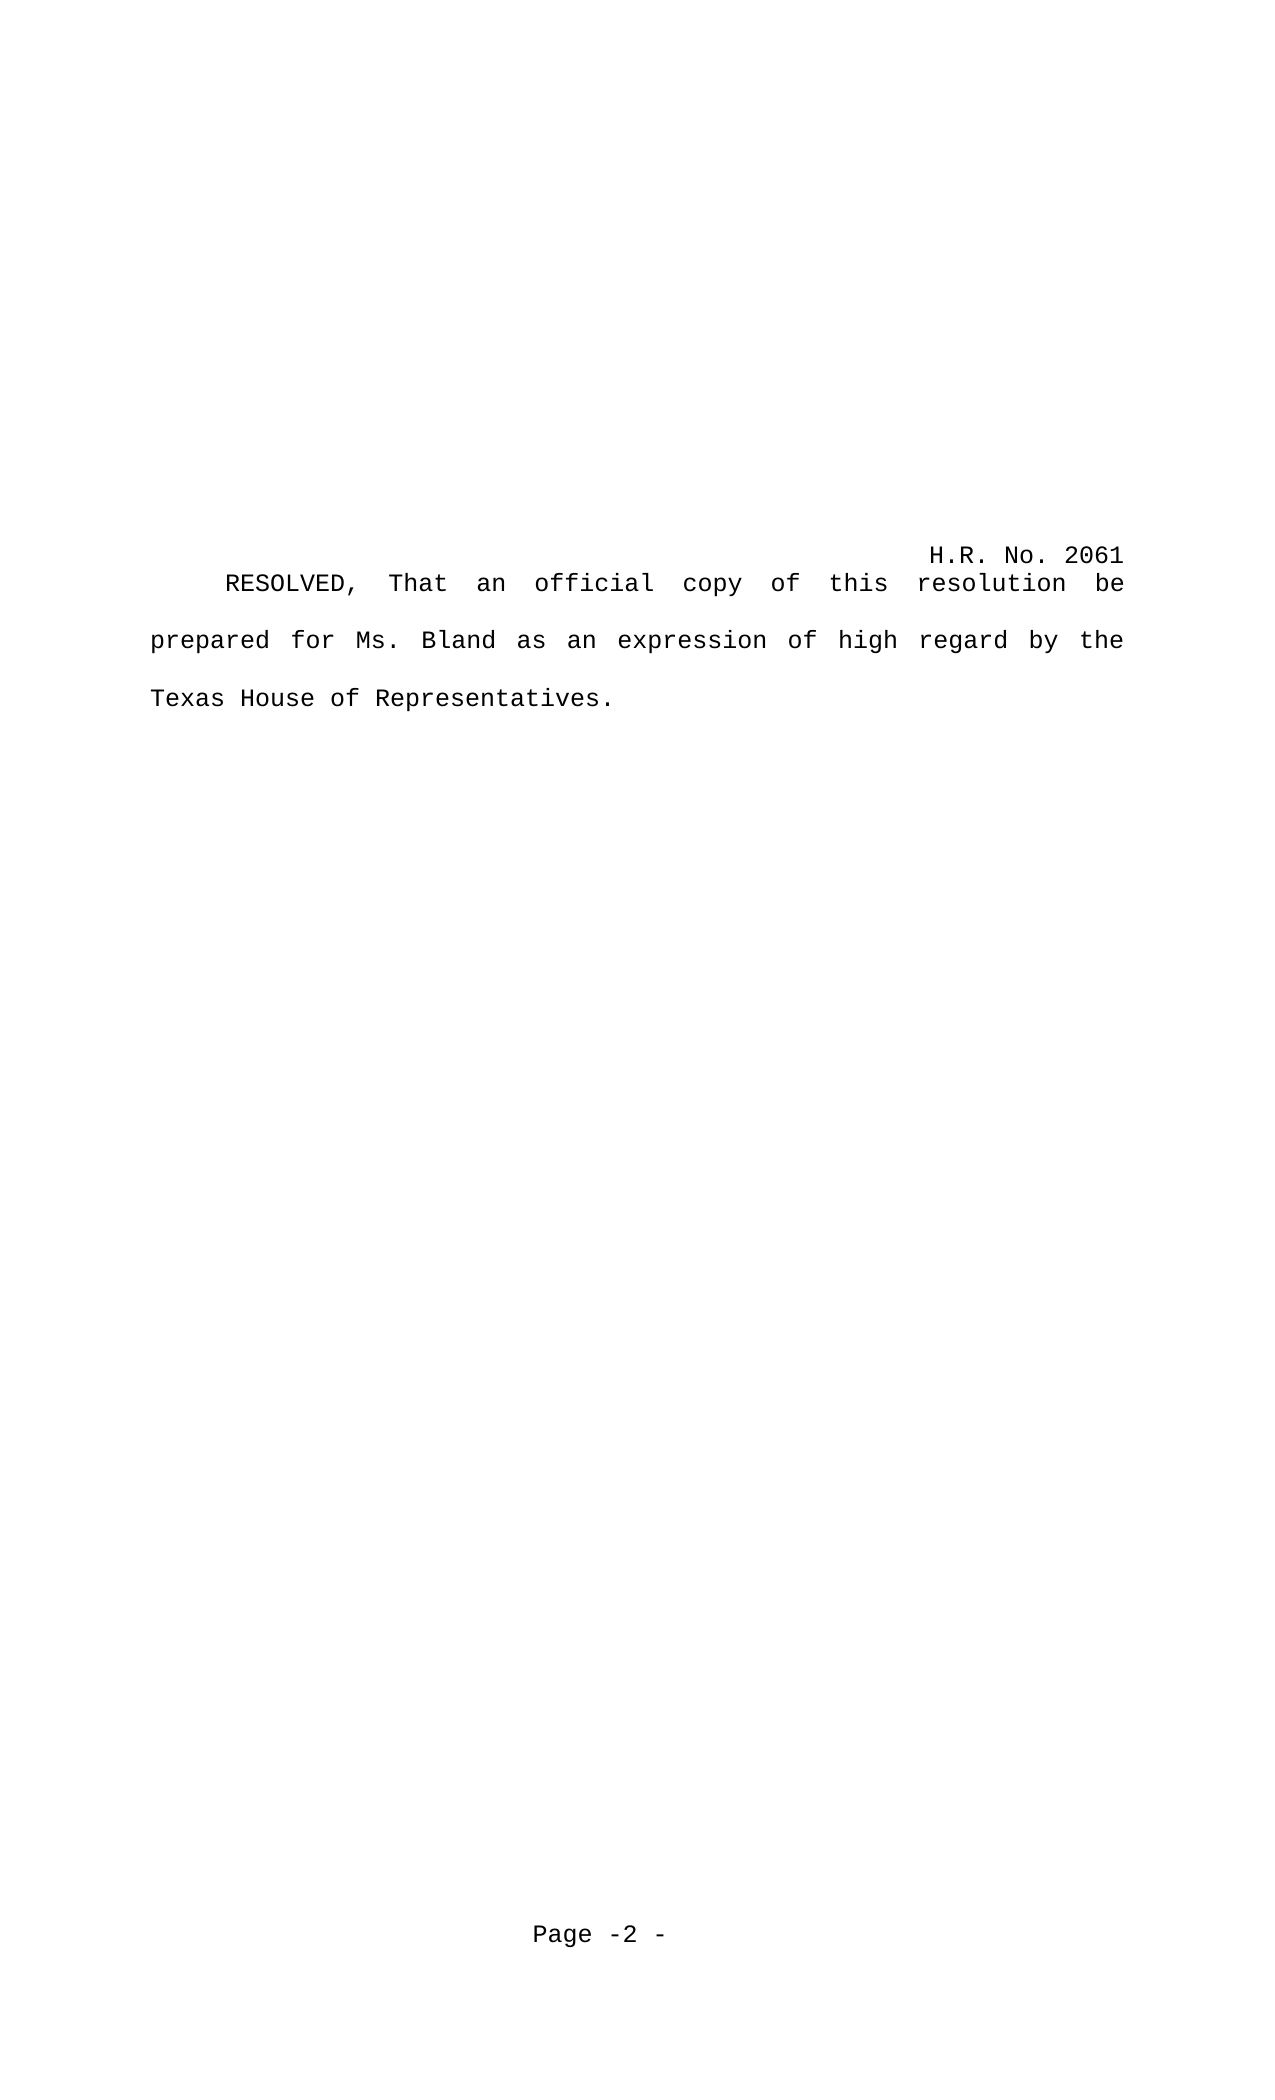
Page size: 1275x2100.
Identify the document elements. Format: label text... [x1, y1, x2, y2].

text RESOLVED, That an official copy of this resolution be prepared for Ms. Bland as an expression of high regard by the Texas House of Representatives. [150, 571, 1125, 713]
